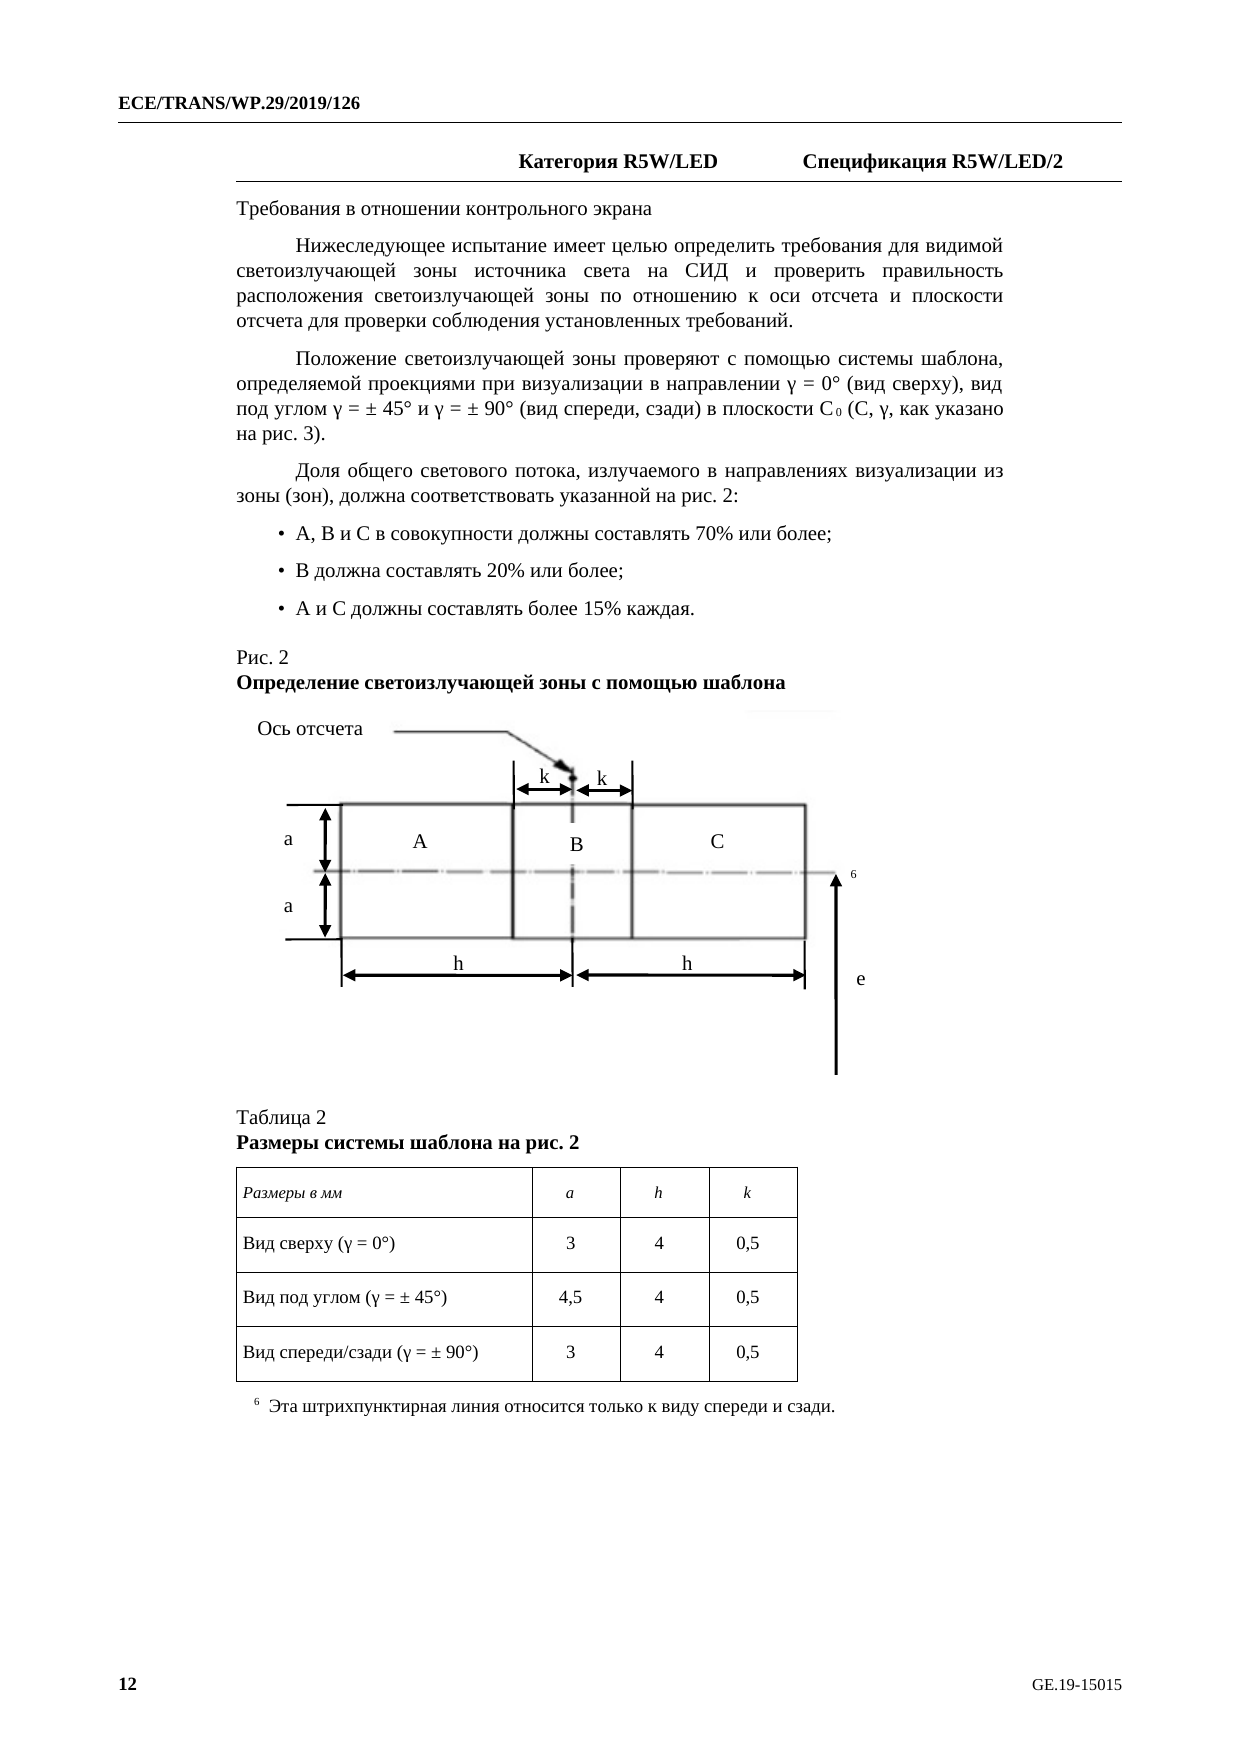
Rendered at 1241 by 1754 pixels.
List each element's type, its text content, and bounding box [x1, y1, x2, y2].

table_cell 3 [533, 1218, 620, 1272]
table_cell 4 [621, 1327, 709, 1381]
table_cell 4 [621, 1218, 709, 1272]
text Таблица 2 Размеры системы шаблона на рис. 2 [118, 1104, 1004, 1154]
text Рис. 2 Определение светоизлучающей зоны с помощью шаблона [118, 644, 1004, 694]
table_header Размеры в мм [237, 1168, 532, 1217]
text Требования в отношении контрольного экрана [236, 194, 1004, 219]
table_cell 0,5 [710, 1218, 797, 1272]
table_cell 0,5 [710, 1273, 797, 1326]
text Доля общего светового потока, излучаемого в направлениях визуализации из зоны (зон), должна соответствовать указанной на рис. 2: [236, 457, 1004, 507]
table_header h [621, 1168, 709, 1217]
list • B должна составлять 20% или более; [278, 557, 1004, 582]
table_cell Вид спереди/сзади (γ = ± 90°) [237, 1327, 532, 1381]
table_cell 0,5 [710, 1327, 797, 1381]
picture [177, 709, 887, 1001]
table_cell Вид сверху (γ = 0°) [237, 1218, 532, 1272]
text 6 Эта штрихпунктирная линия относится только к виду спереди и сзади. [236, 1394, 1004, 1417]
table_header a [533, 1168, 620, 1217]
table_cell 3 [533, 1327, 620, 1381]
table_cell 4,5 [533, 1273, 620, 1326]
table_cell 4 [621, 1273, 709, 1326]
text Нижеследующее испытание имеет целью определить требования для видимой светоизлучающей зоны источника света на СИД и проверить правильность расположения светоизлучающей зоны по отношению к оси отсчета и плоскости отсчета для проверки соблюдения установленных требований. [236, 232, 1004, 332]
table_header k [710, 1168, 797, 1217]
list • A, B и C в совокупности должны составлять 70% или более; [278, 519, 1004, 544]
text Положение светоизлучающей зоны проверяют с помощью системы шаблона, определяемой проекциями при визуализации в направлении γ = 0° (вид сверху), вид под углом γ = ± 45° и γ = ± 90° (вид спереди, сзади) в плоскости C0 (C, γ, как указано на рис. 3). [236, 344, 1004, 444]
text Категория R5W/LED Спецификация R5W/LED/2 [236, 148, 1122, 181]
table_cell Вид под углом (γ = ± 45°) [237, 1273, 532, 1326]
list • A и C должны составлять более 15% каждая. [278, 594, 1004, 619]
